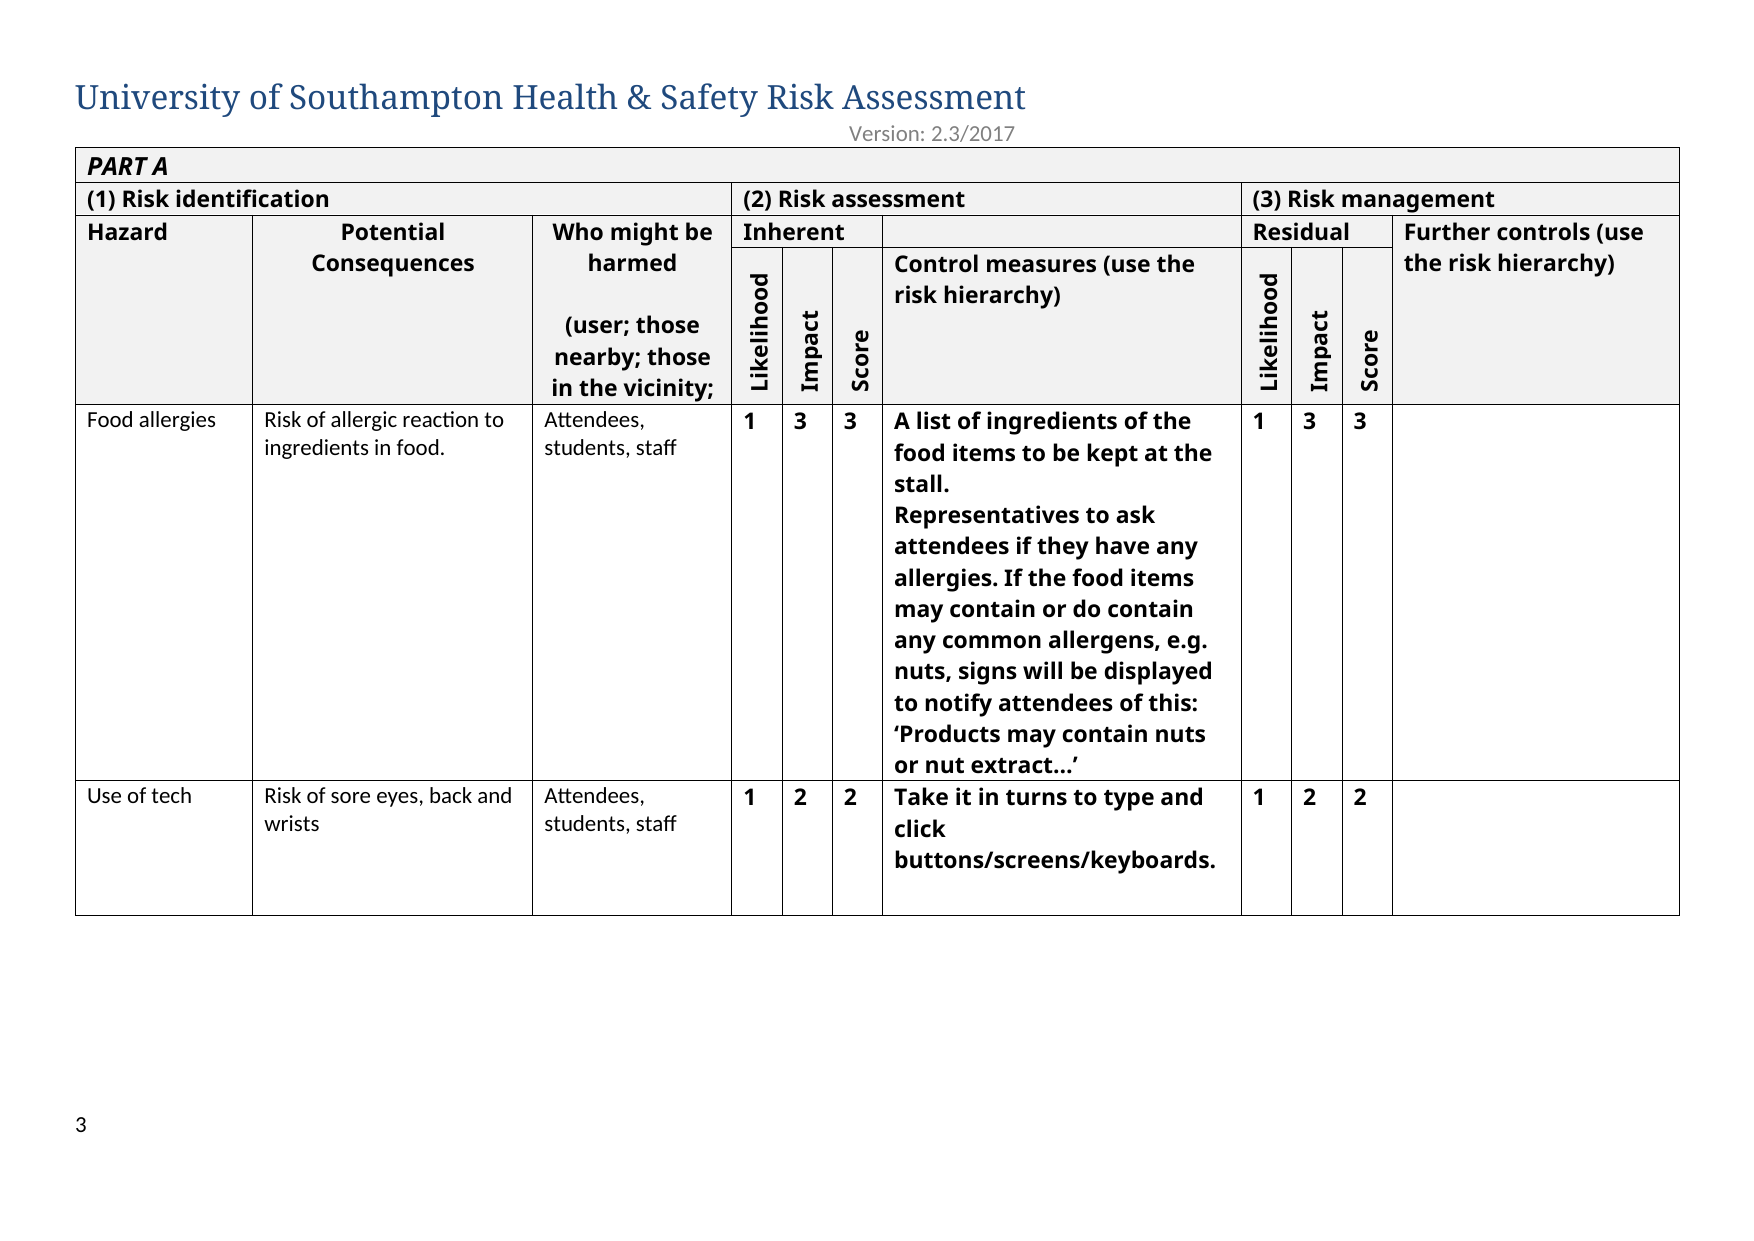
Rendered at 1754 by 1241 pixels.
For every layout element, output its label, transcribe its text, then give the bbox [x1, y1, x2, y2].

table_cell Further controls (use the risk hierarchy) [1393, 216, 1679, 404]
table_cell 3 [1292, 405, 1342, 780]
table_cell 2 [1343, 781, 1392, 915]
table_cell Score [833, 248, 882, 404]
table_cell Impact [783, 248, 832, 404]
table_cell Use of tech [76, 781, 252, 915]
table_cell 2 [783, 781, 832, 915]
table_cell Attendees, students, staff [533, 781, 731, 915]
table_cell Hazard [76, 216, 252, 404]
table_cell 3 [833, 405, 882, 780]
table_cell A list of ingredients of the food items to be kept at the stall. Representatives to ask attendees if they have any allergies. If the food items may contain or do contain any common allergens, e.g. nuts, signs will be displayed to notify attendees of this: ‘Products may contain nuts or nut extract…’ [883, 405, 1241, 780]
table_cell Likelihood [732, 248, 782, 404]
table_cell Control measures (use the risk hierarchy) [883, 248, 1241, 404]
table_cell [1393, 781, 1679, 915]
table_cell Risk of sore eyes, back and wrists [253, 781, 532, 915]
table_cell Impact [1292, 248, 1342, 404]
table_header PART A [76, 148, 1679, 182]
table_cell 1 [732, 405, 782, 780]
table_cell Food allergies [76, 405, 252, 780]
table_cell (3) Risk management [1242, 183, 1679, 214]
table_cell (2) Risk assessment [732, 183, 1241, 214]
table_cell Take it in turns to type and click buttons/screens/keyboards. [883, 781, 1241, 915]
table_cell Inherent [732, 216, 882, 247]
table_cell Who might be harmed (user; those nearby; those in the vicinity; members of the public) [533, 216, 731, 404]
table_cell Risk of allergic reaction to ingredients in food. [253, 405, 532, 780]
table_cell Attendees, students, staff [533, 405, 731, 780]
table_cell [883, 216, 1241, 247]
table_cell (1) Risk identification [76, 183, 731, 214]
table_cell [1393, 405, 1679, 780]
table_cell 3 [1343, 405, 1392, 780]
table_cell 1 [1242, 405, 1291, 780]
table_cell 2 [1292, 781, 1342, 915]
table_cell Likelihood [1242, 248, 1291, 404]
table_cell 2 [833, 781, 882, 915]
table_cell Score [1343, 248, 1392, 404]
table_cell Residual [1242, 216, 1392, 247]
table_cell Potential Consequences [253, 216, 532, 404]
table_cell 1 [732, 781, 782, 915]
table_cell 3 [783, 405, 832, 780]
table_cell 1 [1242, 781, 1291, 915]
